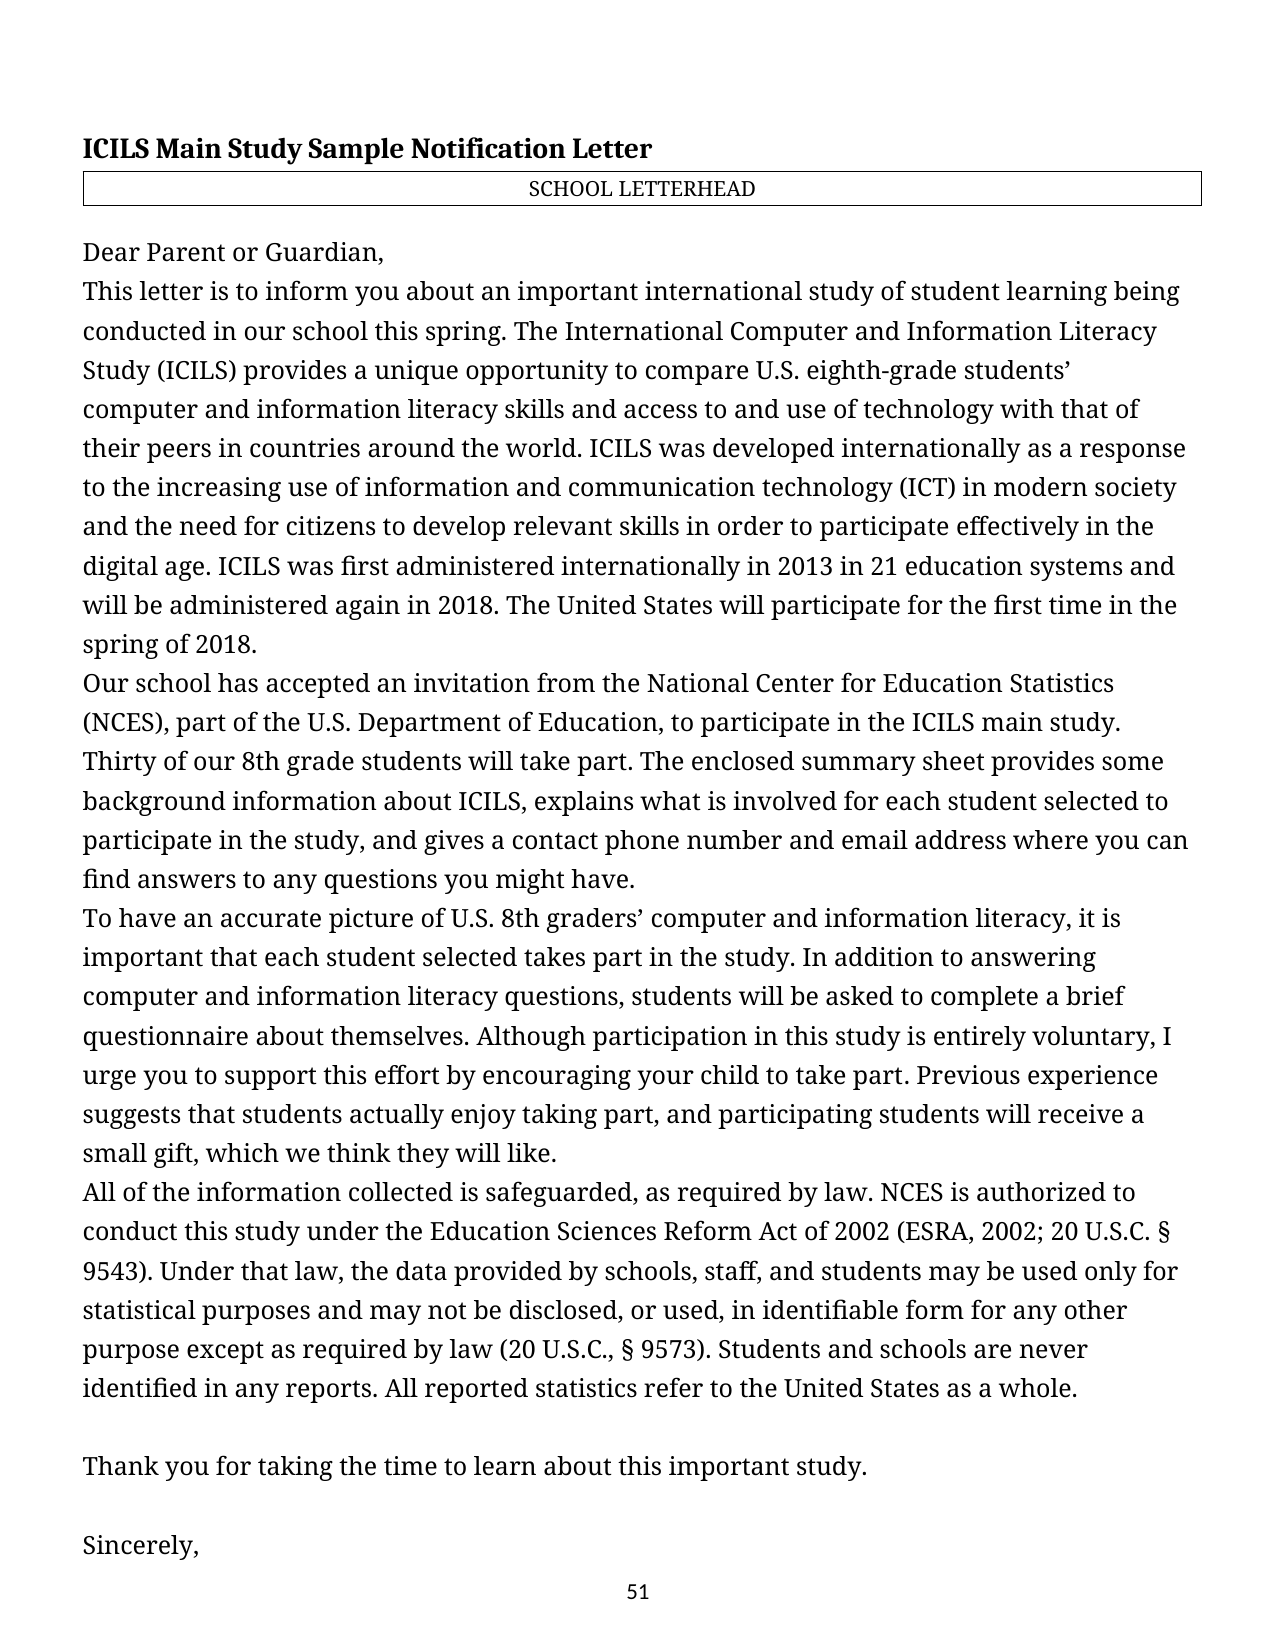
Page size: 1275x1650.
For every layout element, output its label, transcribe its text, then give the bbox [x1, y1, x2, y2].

text Dear Parent or Guardian, [82, 235, 1192, 269]
text This letter is to inform you about an important international study of student learning being conducted in our school this spring. The International Computer and Information Literacy Study (ICILS) provides a unique opportunity to compare U.S. eighth-grade students’ computer and information literacy skills and access to and use of technology with that of their peers in countries around the world. ICILS was developed internationally as a response to the increasing use of information and communication technology (ICT) in modern society and the need for citizens to develop relevant skills in order to participate effectively in the digital age. ICILS was first administered internationally in 2013 in 21 education systems and will be administered again in 2018. The United States will participate for the first time in the spring of 2018. [82, 274, 1192, 661]
text SCHOOL LETTERHEAD [84, 172, 1201, 205]
text Our school has accepted an invitation from the National Center for Education Statistics (NCES), part of the U.S. Department of Education, to participate in the ICILS main study. Thirty of our 8th grade students will take part. The enclosed summary sheet provides some background information about ICILS, explains what is involved for each student selected to participate in the study, and gives a contact phone number and email address where you can find answers to any questions you might have. [82, 666, 1192, 896]
text Sincerely, [82, 1527, 1192, 1561]
text All of the information collected is safeguarded, as required by law. NCES is authorized to conduct this study under the Education Sciences Reform Act of 2002 (ESRA, 2002; 20 U.S.C. § 9543). Under that law, the data provided by schools, staff, and students may be used only for statistical purposes and may not be disclosed, or used, in identifiable form for any other purpose except as required by law (20 U.S.C., § 9573). Students and schools are never identified in any reports. All reported statistics refer to the United States as a whole. [82, 1175, 1192, 1405]
text To have an accurate picture of U.S. 8th graders’ computer and information literacy, it is important that each student selected takes part in the study. In addition to answering computer and information literacy questions, students will be asked to complete a brief questionnaire about themselves. Although participation in this study is entirely voluntary, I urge you to support this effort by encouraging your child to take part. Previous experience suggests that students actually enjoy taking part, and participating students will receive a small gift, which we think they will like. [82, 901, 1192, 1170]
text Thank you for taking the time to learn about this important study. [82, 1449, 1192, 1483]
subtitle ICILS Main Study Sample Notification Letter [82, 132, 1192, 166]
